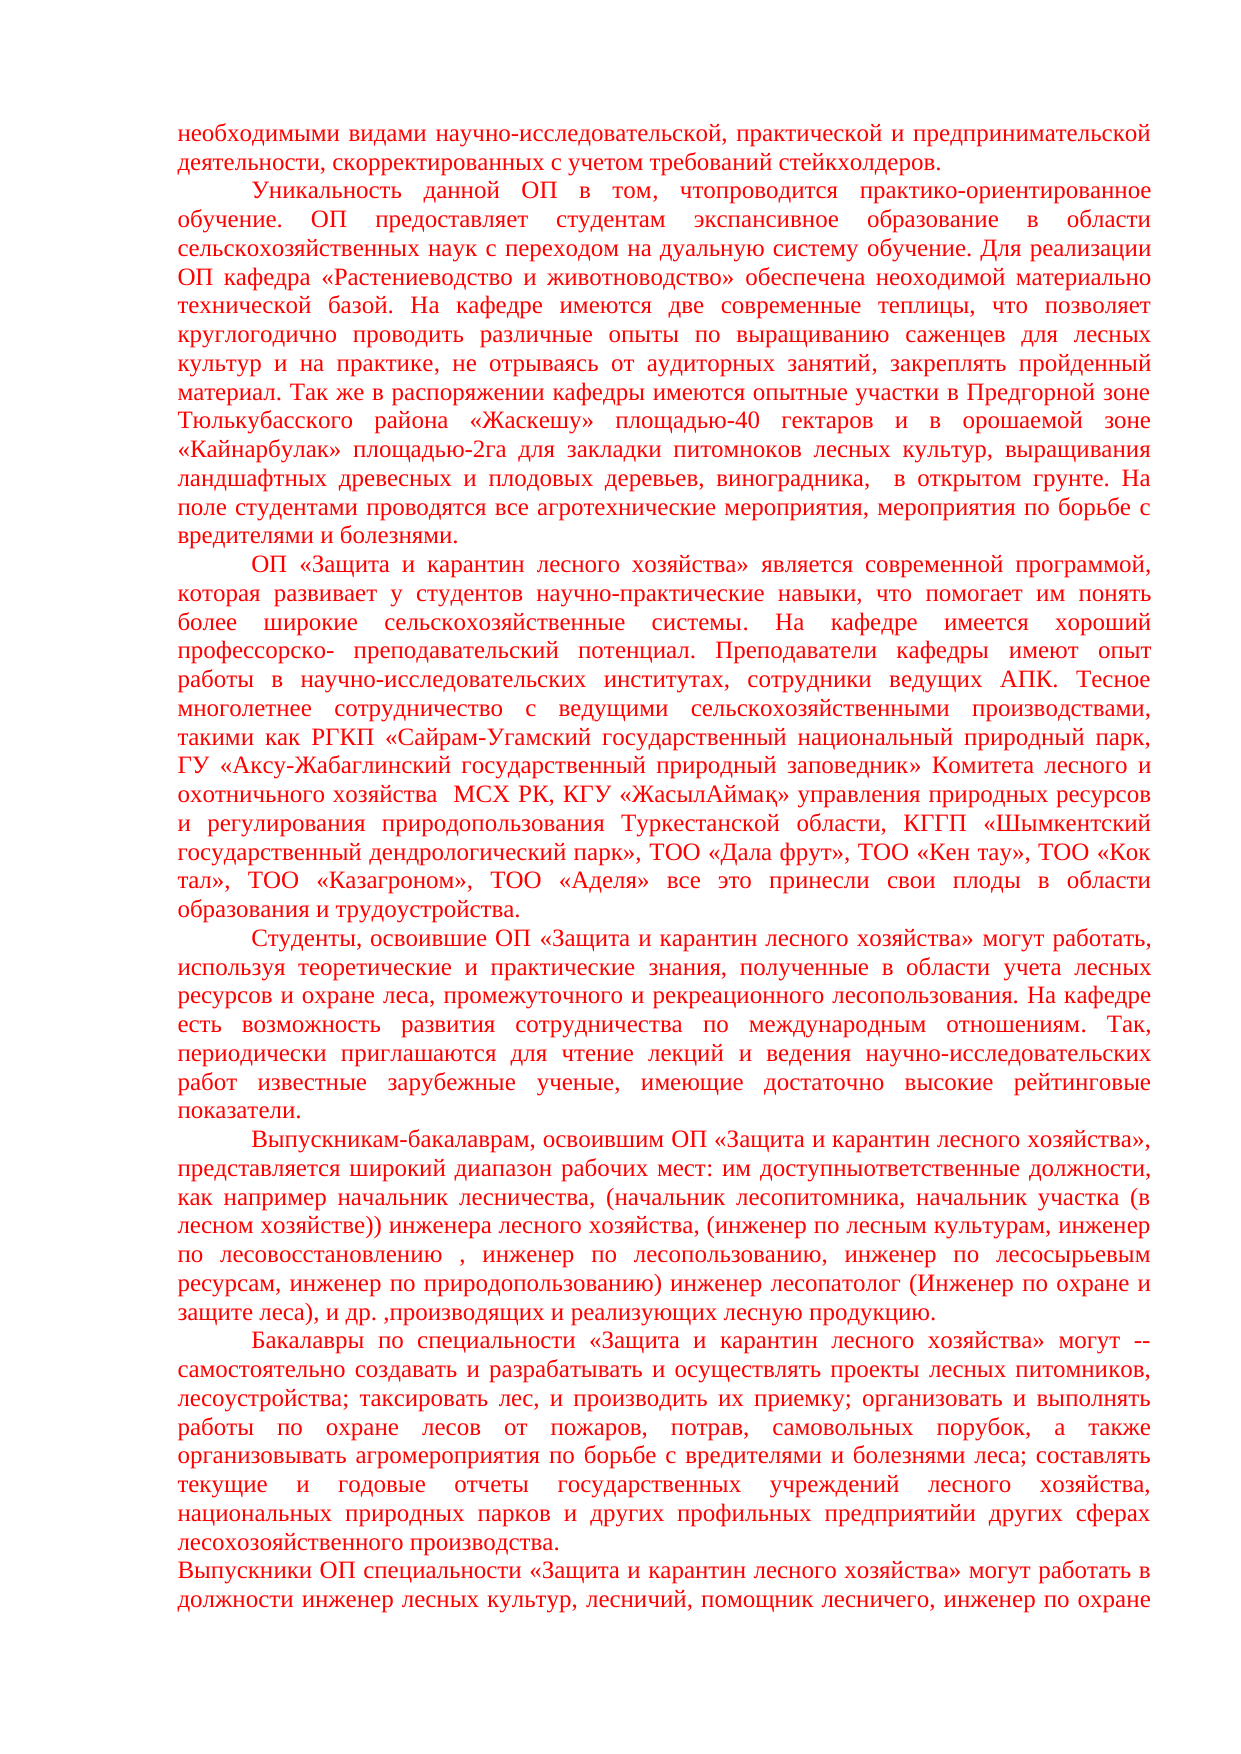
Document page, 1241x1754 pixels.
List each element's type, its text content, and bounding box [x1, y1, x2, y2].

text ОП «Защита и карантин лесного хозяйства» является современной программой, которая развивает у студентов научно-практические навыки, что помогает им понять более широкие сельскохозяйственные системы. На кафедре имеется хороший профессорско- преподавательский потенциал. Преподаватели кафедры имеют опыт работы в научно-исследовательских институтах, сотрудники ведущих АПК. Тесное многолетнее сотрудничество с ведущими сельскохозяйственными производствами, такими как РГКП «Сайрам-Угамский государственный национальный природный парк, ГУ «Аксу-Жабаглинский государственный природный заповедник» Комитета лесного и охотничьного хозяйства МСХ РК, КГУ «ЖасылАймақ» управления природных ресурсов и регулирования природопользования Туркестанской области, КГГП «Шымкентский государственный дендрологический парк», ТОО «Дала фрут», ТОО «Кен тау», ТОО «Кок тал», ТОО «Казагроном», ТОО «Аделя» все это принесли свои плоды в области образования и трудоустройства. [177, 549, 1152, 923]
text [177, 118, 1152, 176]
text Бакалавры по специальности «Защита и карантин лесного хозяйства» могут --самостоятельно создавать и разрабатывать и осуществлять проекты лесных питомников, лесоустройства; таксировать лес, и производить их приемку; организовать и выполнять работы по охране лесов от пожаров, потрав, самовольных порубок, а также организовывать агромероприятия по борьбе с вредителями и болезнями леса; составлять текущие и годовые отчеты государственных учреждений лесного хозяйства, национальных природных парков и других профильных предприятийи других сферах лесохозояйственного производства. [177, 1326, 1152, 1556]
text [177, 1556, 1152, 1613]
text Студенты, освоившие ОП «Защита и карантин лесного хозяйства» могут работать, используя теоретические и практические знания, полученные в области учета лесных ресурсов и охране леса, промежуточного и рекреационного лесопользования. На кафедре есть возможность развития сотрудничества по международным отношениям. Так, периодически приглашаются для чтение лекций и ведения научно-исследовательских работ известные зарубежные ученые, имеющие достаточно высокие рейтинговые показатели. [177, 923, 1152, 1124]
text Выпускникам-бакалаврам, освоившим ОП «Защита и карантин лесного хозяйства», представляется широкий диапазон рабочих мест: им доступныответственные должности, как например начальник лесничества, (начальник лесопитомника, начальник участка (в лесном хозяйстве)) инженера лесного хозяйства, (инженер по лесным культурам, инженер по лесовосстановлению , инженер по лесопользованию, инженер по лесосырьевым ресурсам, инженер по природопользованию) инженер лесопатолог (Инженер по охране и защите леса), и др. ,производящих и реализующих лесную продукцию. [177, 1124, 1152, 1326]
text Уникальность данной ОП в том, чтопроводится практико-ориентированное обучение. ОП предоставляет студентам экспансивное образование в области сельскохозяйственных наук с переходом на дуальную систему обучение. Для реализации ОП кафедра «Растениеводство и животноводство» обеспечена неоходимой материально технической базой. На кафедре имеются две современные теплицы, что позволяет круглогодично проводить различные опыты по выращиванию саженцев для лесных культур и на практике, не отрываясь от аудиторных занятий, закреплять пройденный материал. Так же в распоряжении кафедры имеются опытные участки в Предгорной зоне Тюлькубасского района «Жаскешу» площадью-40 гектаров и в орошаемой зоне «Кайнарбулак» площадью-2га для закладки питомноков лесных культур, выращивания ландшафтных древесных и плодовых деревьев, виноградника, в открытом грунте. На поле студентами проводятся все агротехнические мероприятия, мероприятия по борьбе с вредителями и болезнями. [177, 176, 1152, 549]
